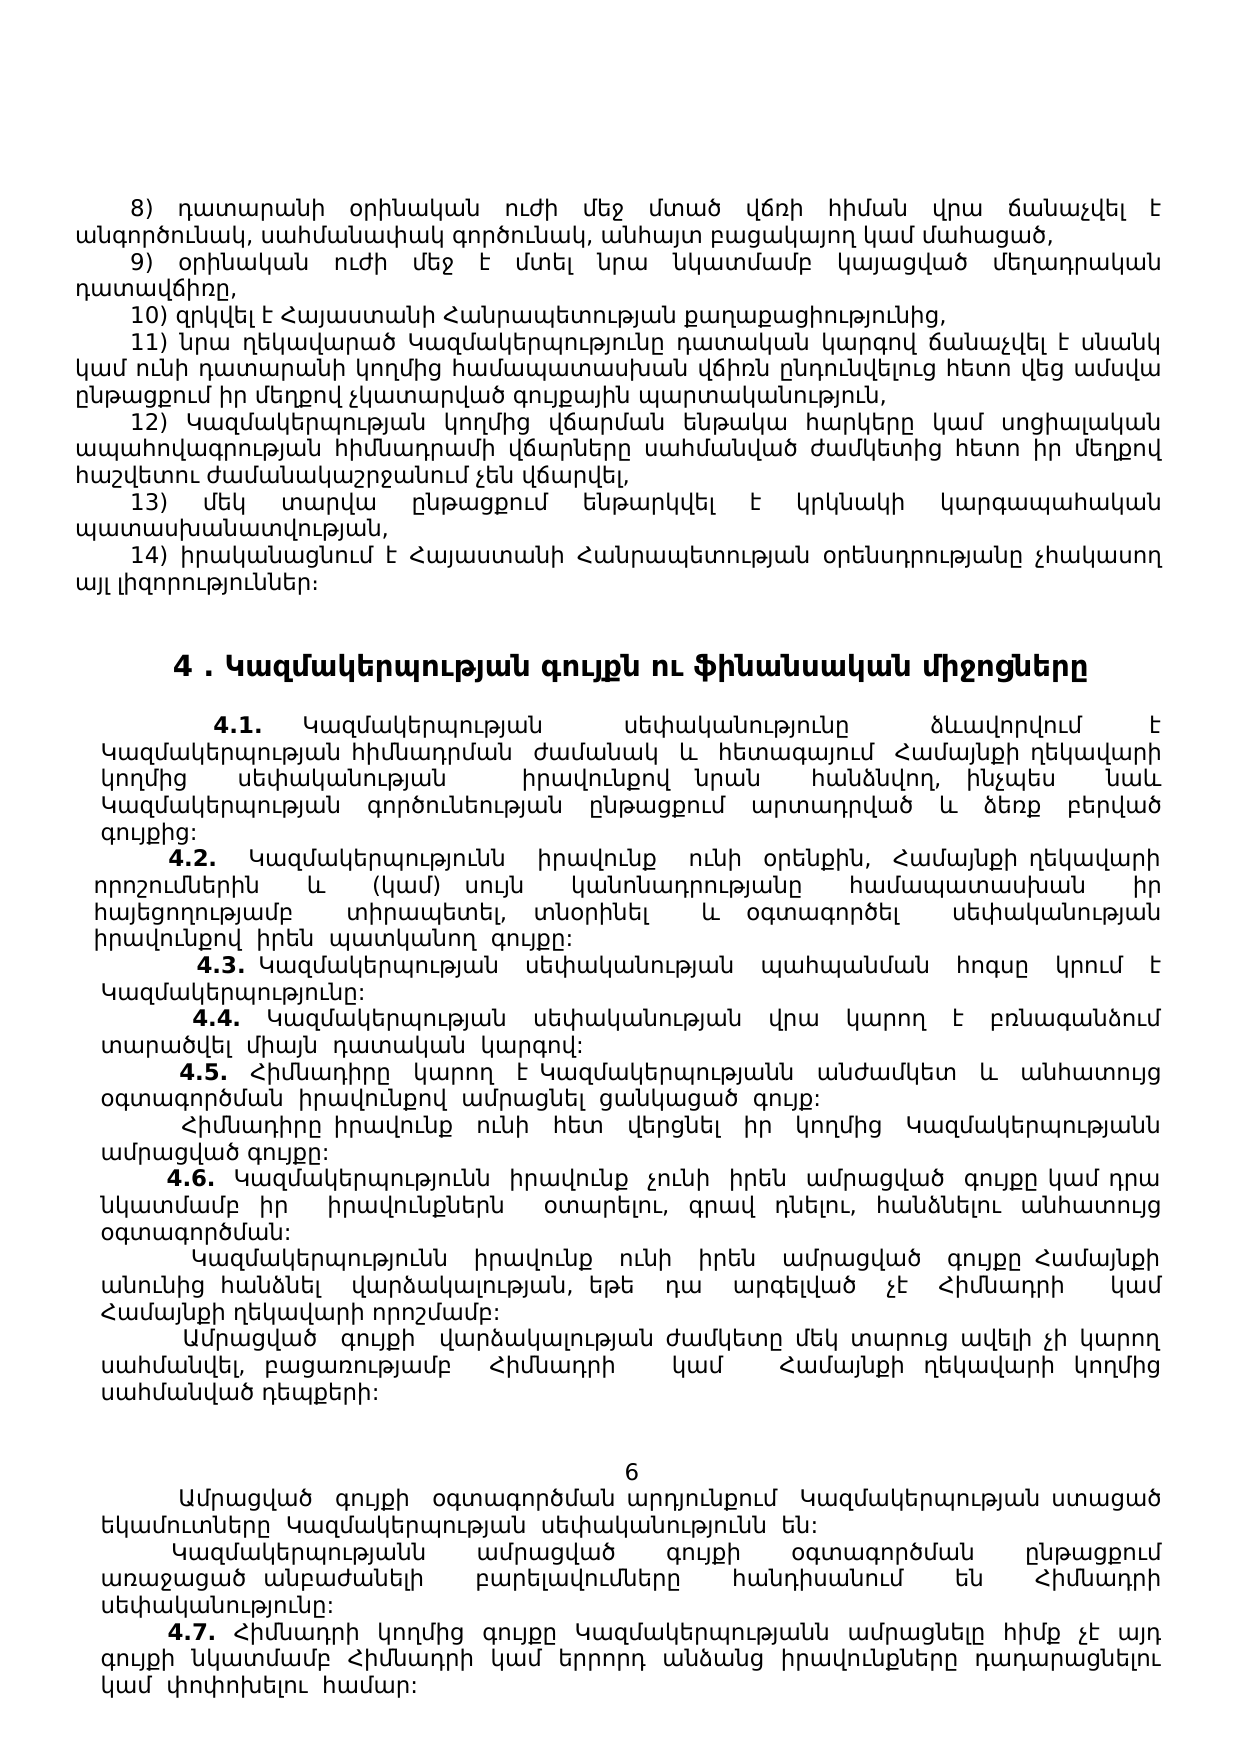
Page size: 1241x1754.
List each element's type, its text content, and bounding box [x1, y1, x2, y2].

text 12) Կազմակերպության կողմից վճարման ենթակա հարկերը կամ սոցիալական ապահովագրության հիմնադրամի վճարները սահմանված ժամկետից հետո իր մեղքով հաշվետու ժամանակաշրջանում չեն վճարվել, [75, 409, 1163, 489]
text 10) զրկվել է Հայաստանի Հանրապետության քաղաքացիությունից, [75, 302, 1163, 329]
text 11) նրա ղեկավարած Կազմակերպությունը դատական կարգով ճանաչվել է սնանկ կամ ունի դատարանի կողմից համապատասխան վճիռն ընդունվելուց հետո վեց ամսվա ընթացքում իր մեղքով չկատարված գույքային պարտականություն, [75, 329, 1163, 409]
text 4.5․ Հիմնադիրը կարող է Կազմակերպությանն անժամկետ և անհատույց օգտագործման իրավունքով ամրացնել ցանկացած գույք: [100, 1059, 1163, 1112]
text 8) դատարանի օրինական ուժի մեջ մտած վճռի հիման վրա ճանաչվել է անգործունակ, սահմանափակ գործունակ, անհայտ բացակայող կամ մահացած, [75, 196, 1163, 249]
text 13) մեկ տարվա ընթացքում ենթարկվել է կրկնակի կարգապահական պատասխանատվության, [75, 489, 1163, 542]
text 14) իրականացնում է Հայաստանի Հանրապետության օրենսդրությանը չհակասող այլ լիզորություններ։ [75, 542, 1163, 596]
text 4.7․ Հիմնադրի կողմից գույքը Կազմակերպությանն ամրացնելը հիմք չէ այդ գույքի նկատմամբ Հիմնադրի կամ երրորդ անձանց իրավունքները դադարացնելու կամ փոփոխելու համար: [100, 1619, 1163, 1699]
text 4 . Կազմակերպության գույքն ու ֆինանսական միջոցները [99, 649, 1163, 683]
text 4.2․ Կազմակերպությունն իրավունք ունի օրենքին, Համայնքի ղեկավարի որոշումներին և (կամ) սույն կանոնադրությանը համապատասխան իր հայեցողությամբ տիրապետել, տնօրինել և օգտագործել սեփականության իրավունքով իրեն պատկանող գույքը: [93, 846, 1163, 952]
text 4.6․ Կազմակերպությունն իրավունք չունի իրեն ամրացված գույքը կամ դրա նկատմամբ իր իրավունքներն օտարելու, գրավ դնելու, հանձնելու անհատույց օգտագործման: [100, 1166, 1163, 1246]
text 4.1․ Կազմակերպության սեփականությունը ձևավորվում է Կազմակերպության հիմնադրման ժամանակ և հետագայում Համայնքի ղեկավարի կողմից սեփականության իրավունքով նրան հանձնվող, ինչպես նաև Կազմակերպության գործունեության ընթացքում արտադրված և ձեռք բերված գույքից: [100, 712, 1163, 846]
text Հիմնադիրը իրավունք ունի հետ վերցնել իր կողմից Կազմակերպությանն ամրացված գույքը: [100, 1112, 1163, 1166]
text Ամրացված գույքի օգտագործման արդյունքում Կազմակերպության ստացած եկամուտները Կազմակերպության սեփականությունն են: [100, 1486, 1163, 1539]
text 4.4․ Կազմակերպության սեփականության վրա կարող է բռնագանձում տարածվել միայն դատական կարգով: [100, 1006, 1163, 1059]
text Ամրացված գույքի վարձակալության ժամկետը մեկ տարուց ավելի չի կարող սահմանվել, բացառությամբ Հիմնադրի կամ Համայնքի ղեկավարի կողմից սահմանված դեպքերի: [100, 1326, 1163, 1406]
text 4.3․ Կազմակերպության սեփականության պահպանման հոգսը կրում է Կազմակերպությունը: [100, 952, 1163, 1006]
text 9) օրինական ուժի մեջ է մտել նրա նկատմամբ կայացված մեղադրական դատավճիռը, [75, 249, 1163, 302]
text Կազմակերպությունն իրավունք ունի իրեն ամրացված գույքը Համայնքի անունից հանձնել վարձակալության, եթե դա արգելված չէ Հիմնադրի կամ Համայնքի ղեկավարի որոշմամբ: [100, 1246, 1163, 1326]
text 6 [100, 1459, 1163, 1486]
text Կազմակերպությանն ամրացված գույքի օգտագործման ընթացքում առաջացած անբաժանելի բարելավումները հանդիսանում են Հիմնադրի սեփականությունը: [100, 1539, 1163, 1619]
